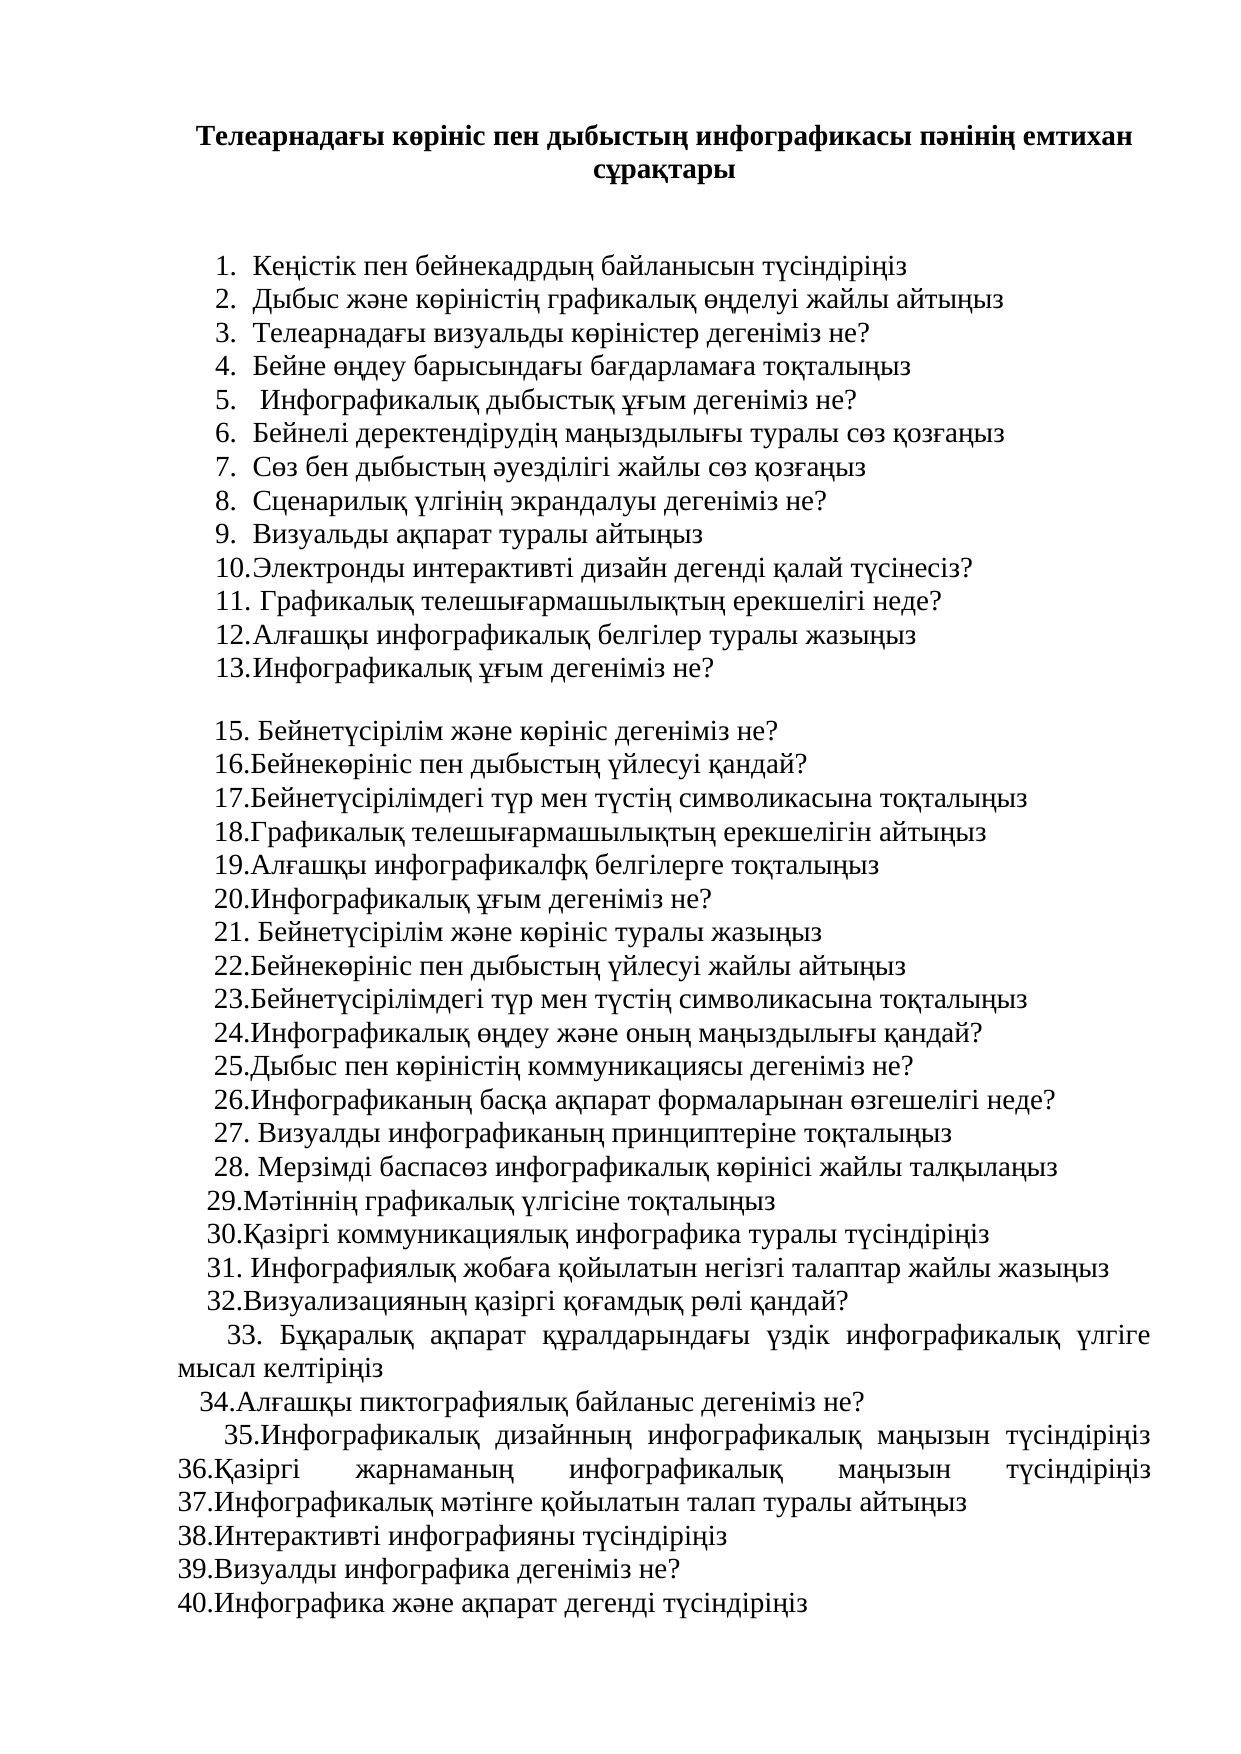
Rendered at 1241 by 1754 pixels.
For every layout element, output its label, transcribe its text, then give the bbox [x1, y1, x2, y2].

list Визуальды ақпарат туралы айтыңыз [215, 516, 1152, 550]
list Бейнелі деректендірудің маңыздылығы туралы сөз қозғаңыз [215, 416, 1152, 449]
list Электронды интерактивті дизайн дегенді қалай түсінесіз? [215, 550, 1152, 583]
text 26.Инфографиканың басқа ақпарат формаларынан өзгешелігі неде? [177, 1082, 1152, 1116]
text 30.Қазіргі коммуникациялық инфографика туралы түсіндіріңіз [177, 1216, 1152, 1250]
text 39.Визуалды инфографика дегеніміз не? [177, 1552, 1152, 1585]
text 20.Инфографикалық ұғым дегеніміз не? [177, 881, 1152, 914]
list Инфографикалық дыбыстық ұғым дегеніміз не? [215, 382, 1152, 416]
list Сөз бен дыбыстың әуезділігі жайлы сөз қозғаңыз [215, 449, 1152, 483]
list Инфографикалық ұғым дегеніміз не? [215, 650, 1152, 684]
list Дыбыс және көріністің графикалық өңделуі жайлы айтыңыз [215, 281, 1152, 315]
text 38.Интерактивті инфографияны түсіндіріңіз [177, 1518, 1152, 1552]
list Сценарилық үлгінің экрандалуы дегеніміз не? [215, 483, 1152, 516]
text 33. Бұқаралық ақпарат құралдарындағы үздік инфографикалық үлгіге мысал келтіріңіз [177, 1317, 1152, 1384]
text 25.Дыбыс пен көріністің коммуникациясы дегеніміз не? [177, 1048, 1152, 1082]
text 19.Алғашқы инфографикалфқ белгілерге тоқталыңыз [177, 847, 1152, 881]
text 28. Мерзімді баспасөз инфографикалық көрінісі жайлы талқылаңыз [177, 1149, 1152, 1183]
text 27. Визуалды инфографиканың принциптеріне тоқталыңыз [177, 1116, 1152, 1149]
list Телеарнадағы визуальды көріністер дегеніміз не? [215, 315, 1152, 348]
list Бейне өңдеу барысындағы бағдарламаға тоқталыңыз [215, 348, 1152, 382]
text 32.Визуализацияның қазіргі қоғамдық рөлі қандай? [177, 1283, 1152, 1317]
text 22.Бейнекөрініс пен дыбыстың үйлесуі жайлы айтыңыз [177, 948, 1152, 981]
text 29.Мәтіннің графикалық үлгісіне тоқталыңыз [177, 1183, 1152, 1216]
text 23.Бейнетүсірілімдегі түр мен түстің символикасына тоқталыңыз [177, 981, 1152, 1015]
text 16.Бейнекөрініс пен дыбыстың үйлесуі қандай? [177, 747, 1152, 780]
text 34.Алғашқы пиктографиялық байланыс дегеніміз не? [177, 1384, 1152, 1417]
text 21. Бейнетүсірілім және көрініс туралы жазыңыз [177, 914, 1152, 948]
list Алғашқы инфографикалық белгілер туралы жазыңыз [215, 617, 1152, 650]
list Кеңістік пен бейнекадрдың байланысын түсіндіріңіз [215, 248, 1152, 281]
text Телеарнадағы көрініс пен дыбыстың инфографикасы пәнінің емтихан сұрақтары [177, 118, 1152, 185]
text 17.Бейнетүсірілімдегі түр мен түстің символикасына тоқталыңыз [177, 780, 1152, 814]
list Графикалық телешығармашылықтың ерекшелігі неде? [215, 583, 1152, 617]
text 24.Инфографикалық өңдеу және оның маңыздылығы қандай? [177, 1015, 1152, 1048]
text 15. Бейнетүсірілім және көрініс дегеніміз не? [177, 713, 1152, 747]
text 18.Графикалық телешығармашылықтың ерекшелігін айтыңыз [177, 814, 1152, 847]
text 35.Инфографикалық дизайнның инфографикалық маңызын түсіндіріңіз 36.Қазіргі жарнаманың инфографикалық маңызын түсіндіріңіз 37.Инфографикалық мәтінге қойылатын талап туралы айтыңыз [177, 1417, 1152, 1518]
text 40.Инфографика және ақпарат дегенді түсіндіріңіз [177, 1585, 1152, 1619]
text 31. Инфографиялық жобаға қойылатын негізгі талаптар жайлы жазыңыз [177, 1250, 1152, 1283]
